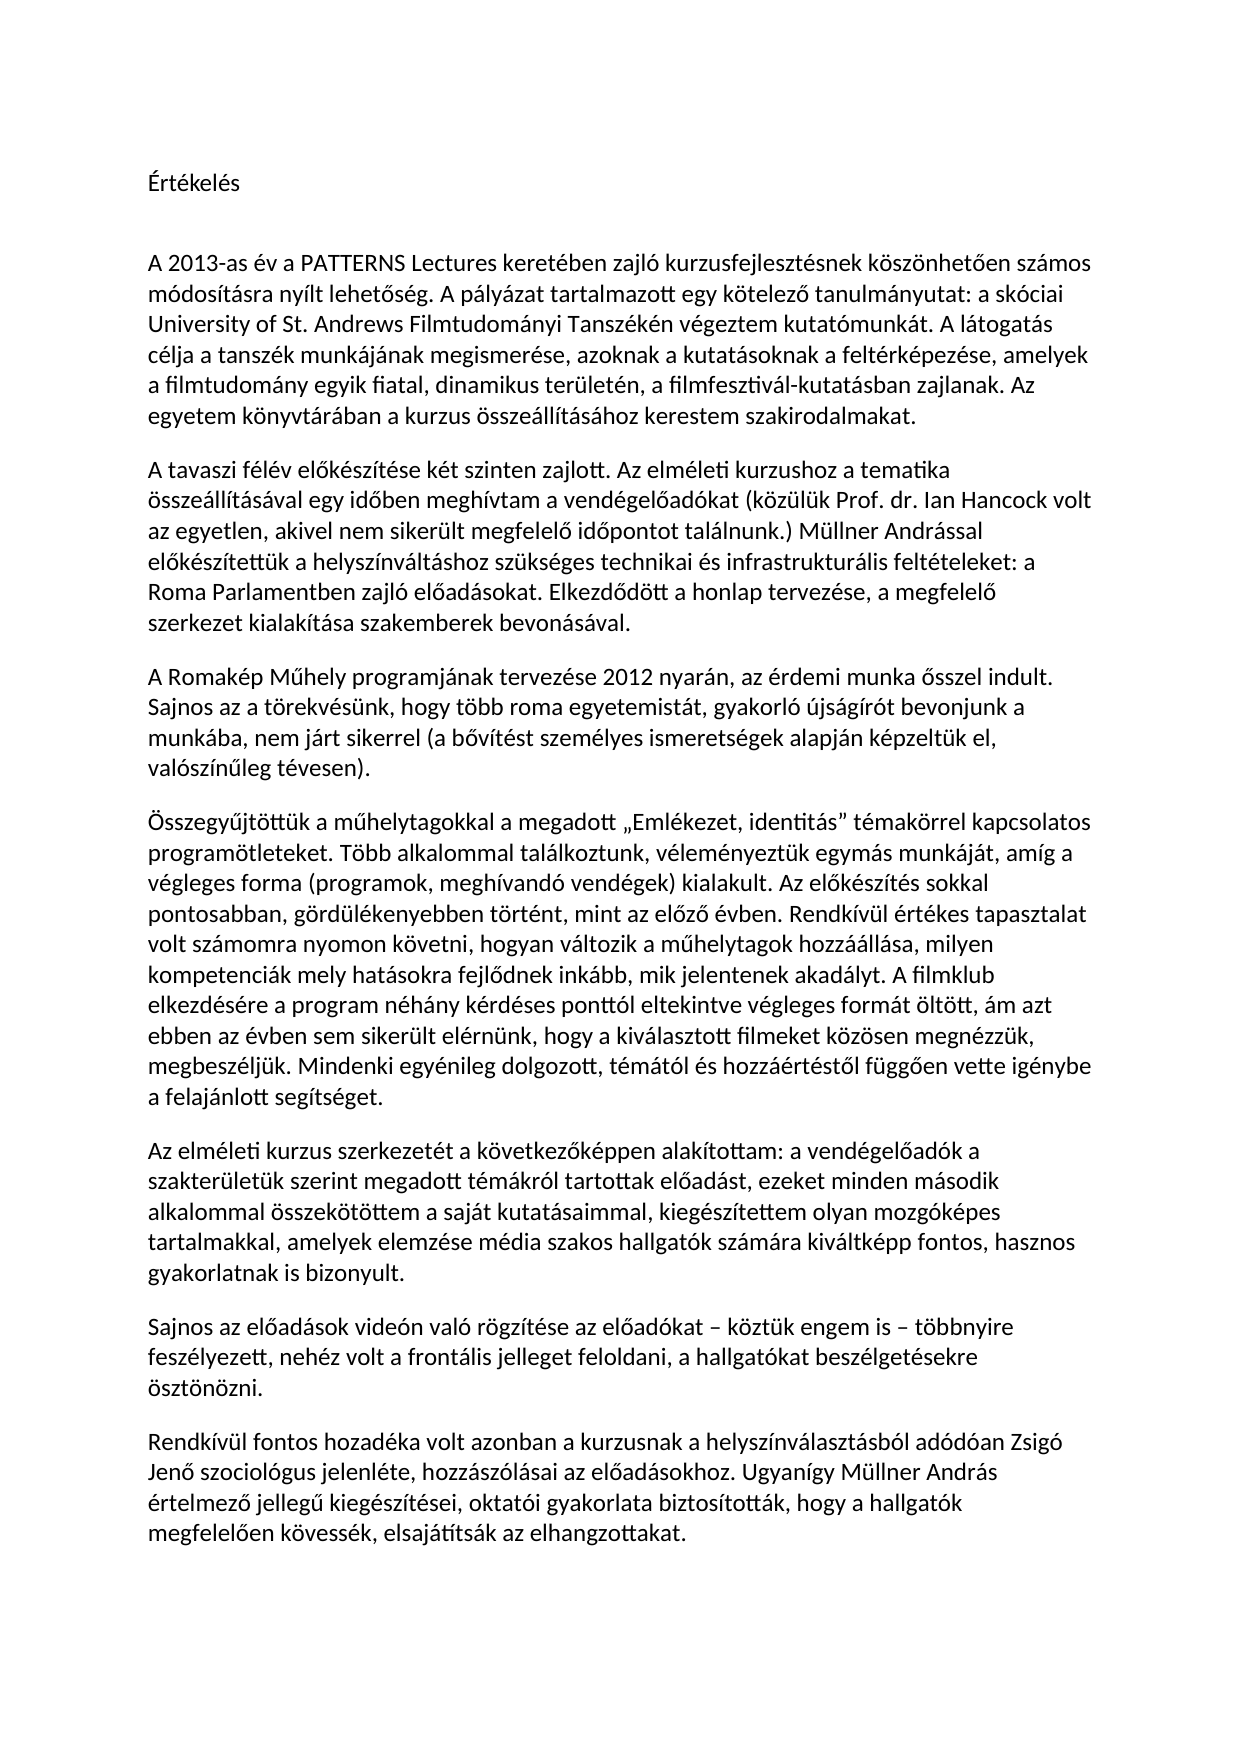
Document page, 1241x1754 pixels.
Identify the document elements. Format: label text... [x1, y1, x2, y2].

text A 2013-as év a PATTERNS Lectures keretében zajló kurzusfejlesztésnek köszönhetően számos módosításra nyílt lehetőség. A pályázat tartalmazott egy kötelező tanulmányutat: a skóciai University of St. Andrews Filmtudományi Tanszékén végeztem kutatómunkát. A látogatás célja a tanszék munkájának megismerése, azoknak a kutatásoknak a feltérképezése, amelyek a filmtudomány egyik fiatal, dinamikus területén, a filmfesztivál-kutatásban zajlanak. Az egyetem könyvtárában a kurzus összeállításához kerestem szakirodalmakat. [148, 248, 1093, 431]
text Az elméleti kurzus szerkezetét a következőképpen alakítottam: a vendégelőadók a szakterületük szerint megadott témákról tartottak előadást, ezeket minden második alkalommal összekötöttem a saját kutatásaimmal, kiegészítettem olyan mozgóképes tartalmakkal, amelyek elemzése média szakos hallgatók számára kiváltképp fontos, hasznos gyakorlatnak is bizonyult. [148, 1135, 1093, 1287]
text A Romakép Műhely programjának tervezése 2012 nyarán, az érdemi munka ősszel indult. Sajnos az a törekvésünk, hogy több roma egyetemistát, gyakorló újságírót bevonjunk a munkába, nem járt sikerrel (a bővítést személyes ismeretségek alapján képzeltük el, valószínűleg tévesen). [148, 661, 1093, 783]
text A tavaszi félév előkészítése két szinten zajlott. Az elméleti kurzushoz a tematika összeállításával egy időben meghívtam a vendégelőadókat (közülük Prof. dr. Ian Hancock volt az egyetlen, akivel nem sikerült megfelelő időpontot találnunk.) Müllner Andrással előkészítettük a helyszínváltáshoz szükséges technikai és infrastrukturális feltételeket: a Roma Parlamentben zajló előadásokat. Elkezdődött a honlap tervezése, a megfelelő szerkezet kialakítása szakemberek bevonásával. [148, 454, 1093, 637]
text Összegyűjtöttük a műhelytagokkal a megadott „Emlékezet, identitás” témakörrel kapcsolatos programötleteket. Több alkalommal találkoztunk, véleményeztük egymás munkáját, amíg a végleges forma (programok, meghívandó vendégek) kialakult. Az előkészítés sokkal pontosabban, gördülékenyebben történt, mint az előző évben. Rendkívül értékes tapasztalat volt számomra nyomon követni, hogyan változik a műhelytagok hozzáállása, milyen kompetenciák mely hatásokra fejlődnek inkább, mik jelentenek akadályt. A filmklub elkezdésére a program néhány kérdéses ponttól eltekintve végleges formát öltött, ám azt ebben az évben sem sikerült elérnünk, hogy a kiválasztott filmeket közösen megnézzük, megbeszéljük. Mindenki egyénileg dolgozott, témától és hozzáértéstől függően vette igénybe a felajánlott segítséget. [148, 806, 1093, 1111]
text Értékelés [148, 148, 1093, 198]
text Sajnos az előadások videón való rögzítése az előadókat – köztük engem is – többnyire feszélyezett, nehéz volt a frontális jelleget feloldani, a hallgatókat beszélgetésekre ösztönözni. [148, 1311, 1093, 1402]
text Rendkívül fontos hozadéka volt azonban a kurzusnak a helyszínválasztásból adódóan Zsigó Jenő szociológus jelenléte, hozzászólásai az előadásokhoz. Ugyanígy Müllner András értelmező jellegű kiegészítései, oktatói gyakorlata biztosították, hogy a hallgatók megfelelően kövessék, elsajátítsák az elhangzottakat. [148, 1426, 1093, 1548]
